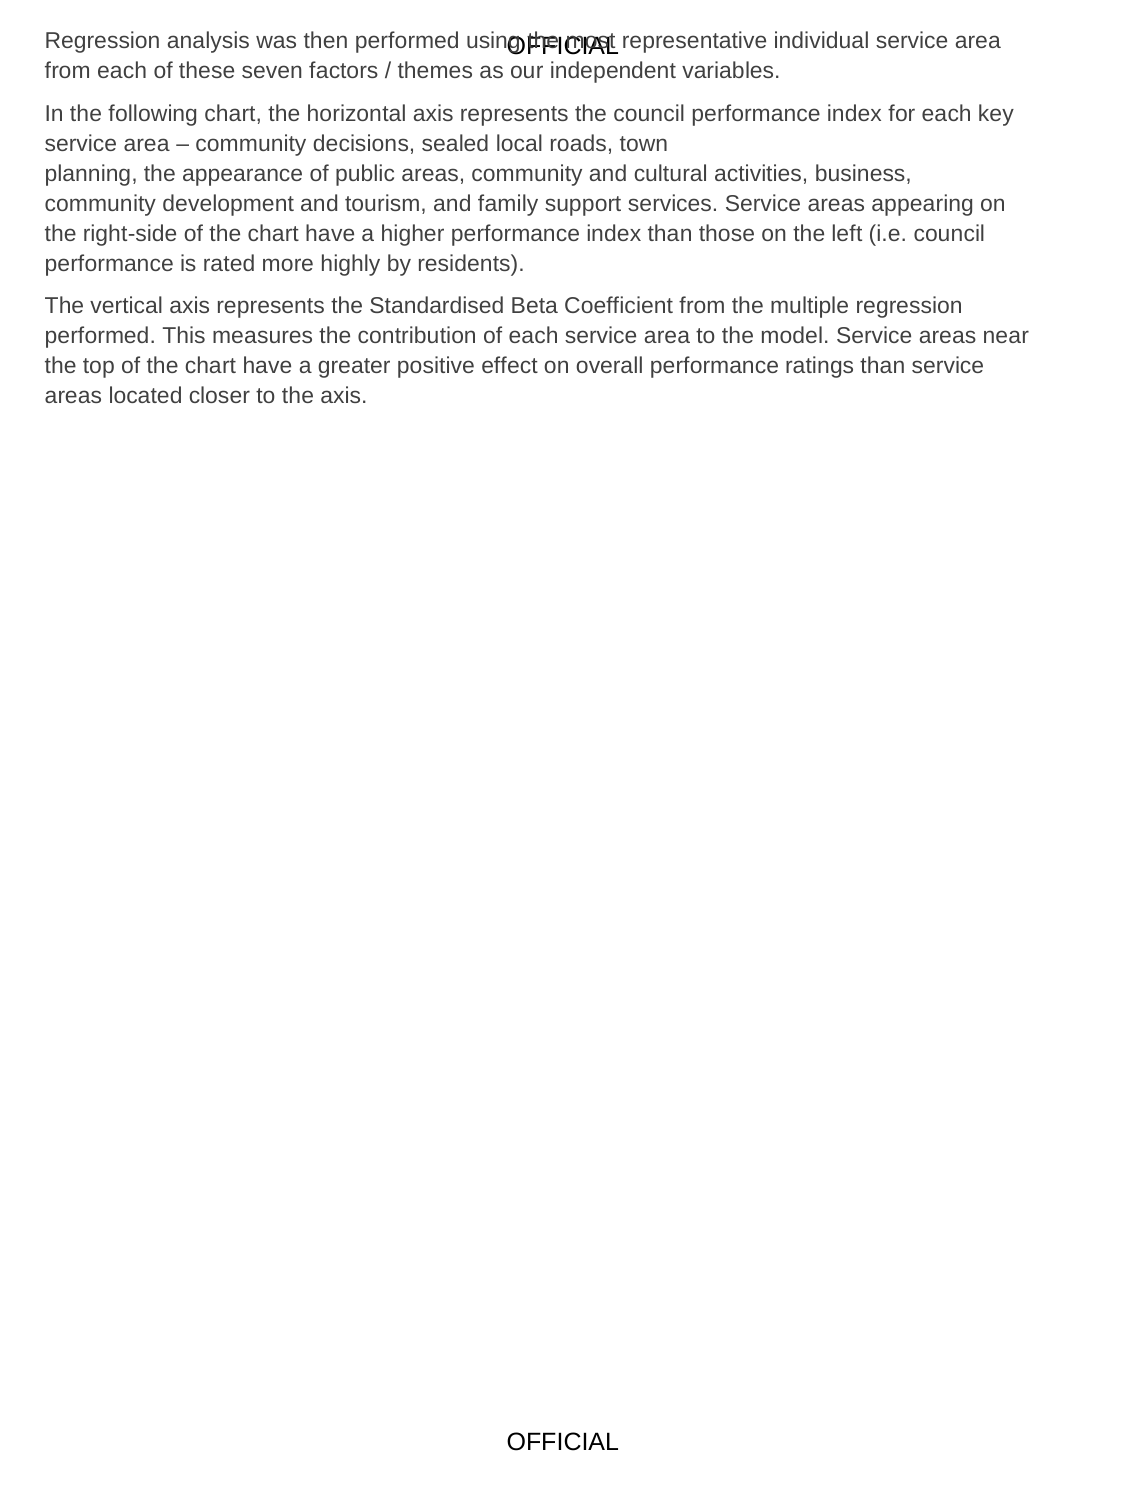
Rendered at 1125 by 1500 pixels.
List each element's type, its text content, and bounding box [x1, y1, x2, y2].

text In the following chart, the horizontal axis represents the council performance index for each key service area – community decisions, sealed local roads, town [44, 99, 1034, 156]
text planning, the appearance of public areas, community and cultural activities, business, community development and tourism, and family support services. Service areas appearing on the right-side of the chart have a higher performance index than those on the left (i.e. council performance is rated more highly by residents). [44, 160, 1028, 276]
text Regression analysis was then performed using the most representative individual service area from each of these seven factors / themes as our independent variables. [44, 27, 1014, 83]
text The vertical axis represents the Standardised Beta Coefficient from the multiple regression performed. This measures the contribution of each service area to the model. Service areas near the top of the chart have a greater positive effect on overall performance ratings than service areas located closer to the axis. [44, 292, 1037, 409]
